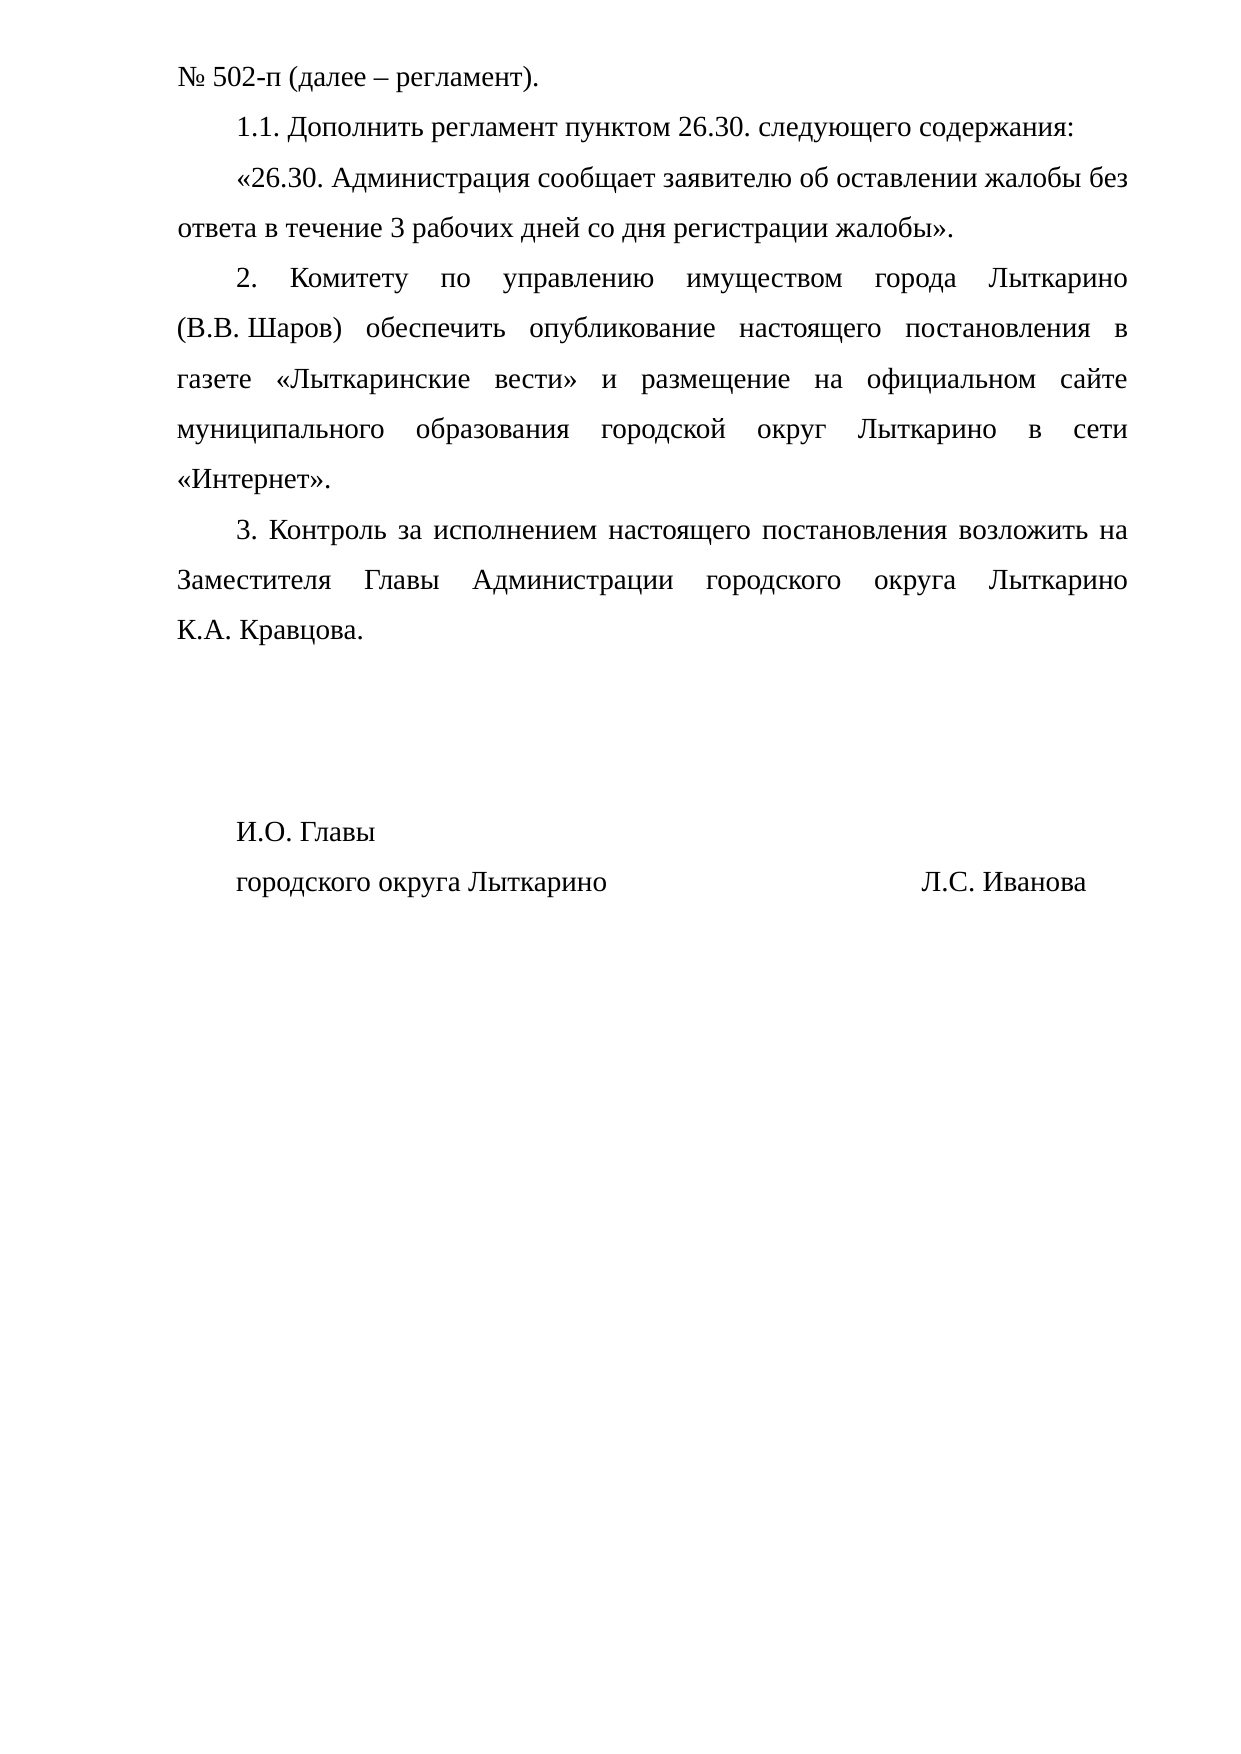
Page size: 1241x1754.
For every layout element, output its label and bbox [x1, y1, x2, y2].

table_header [165, 59, 1140, 964]
